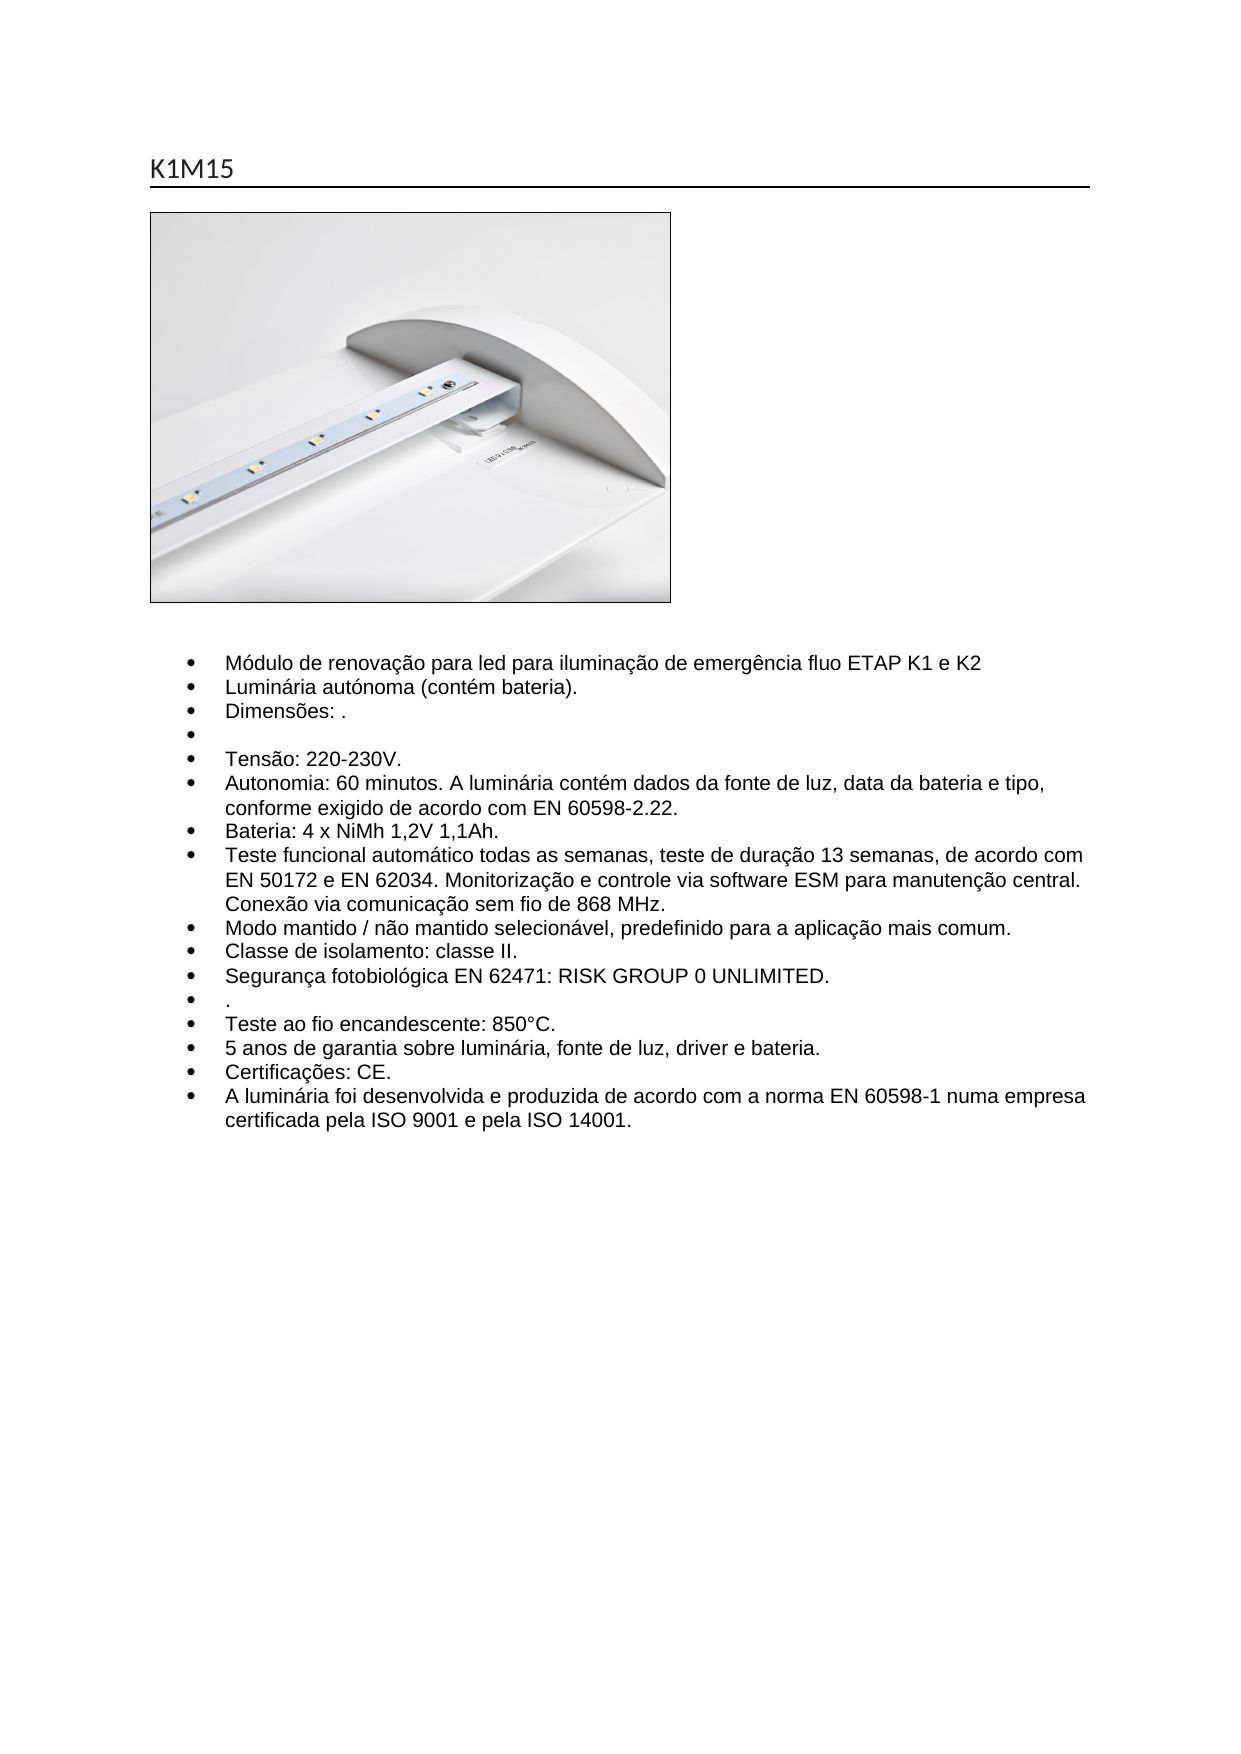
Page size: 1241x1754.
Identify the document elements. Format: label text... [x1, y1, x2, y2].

text K1M15 [150, 150, 1090, 186]
picture [151, 213, 670, 602]
list Luminária autónoma (contém bateria). [187, 675, 1090, 699]
list Classe de isolamento: classe II. [187, 939, 1090, 963]
list 5 anos de garantia sobre luminária, fonte de luz, driver e bateria. [187, 1036, 1090, 1060]
list Teste funcional automático todas as semanas, teste de duração 13 semanas, de acordo com EN 50172 e EN 62034. Monitorização e controle via software ESM para manutenção central. Conexão via comunicação sem fio de 868 MHz. [187, 843, 1090, 915]
list . [187, 987, 1090, 1012]
list A luminária foi desenvolvida e produzida de acordo com a norma EN 60598-1 numa empresa certificada pela ISO 9001 e pela ISO 14001. [187, 1084, 1090, 1132]
list Teste ao fio encandescente: 850°C. [187, 1012, 1090, 1036]
list Autonomia: 60 minutos. A luminária contém dados da fonte de luz, data da bateria e tipo, conforme exigido de acordo com EN 60598-2.22. [187, 771, 1090, 819]
list Dimensões: . [187, 699, 1090, 723]
list Tensão: 220-230V. [187, 747, 1090, 771]
list Segurança fotobiológica EN 62471: RISK GROUP 0 UNLIMITED. [187, 963, 1090, 987]
list Modo mantido / não mantido selecionável, predefinido para a aplicação mais comum. [187, 915, 1090, 939]
list Bateria: 4 x NiMh 1,2V 1,1Ah. [187, 819, 1090, 843]
list Módulo de renovação para led para iluminação de emergência fluo ETAP K1 e K2 [187, 651, 1090, 675]
list Certificações: CE. [187, 1060, 1090, 1084]
